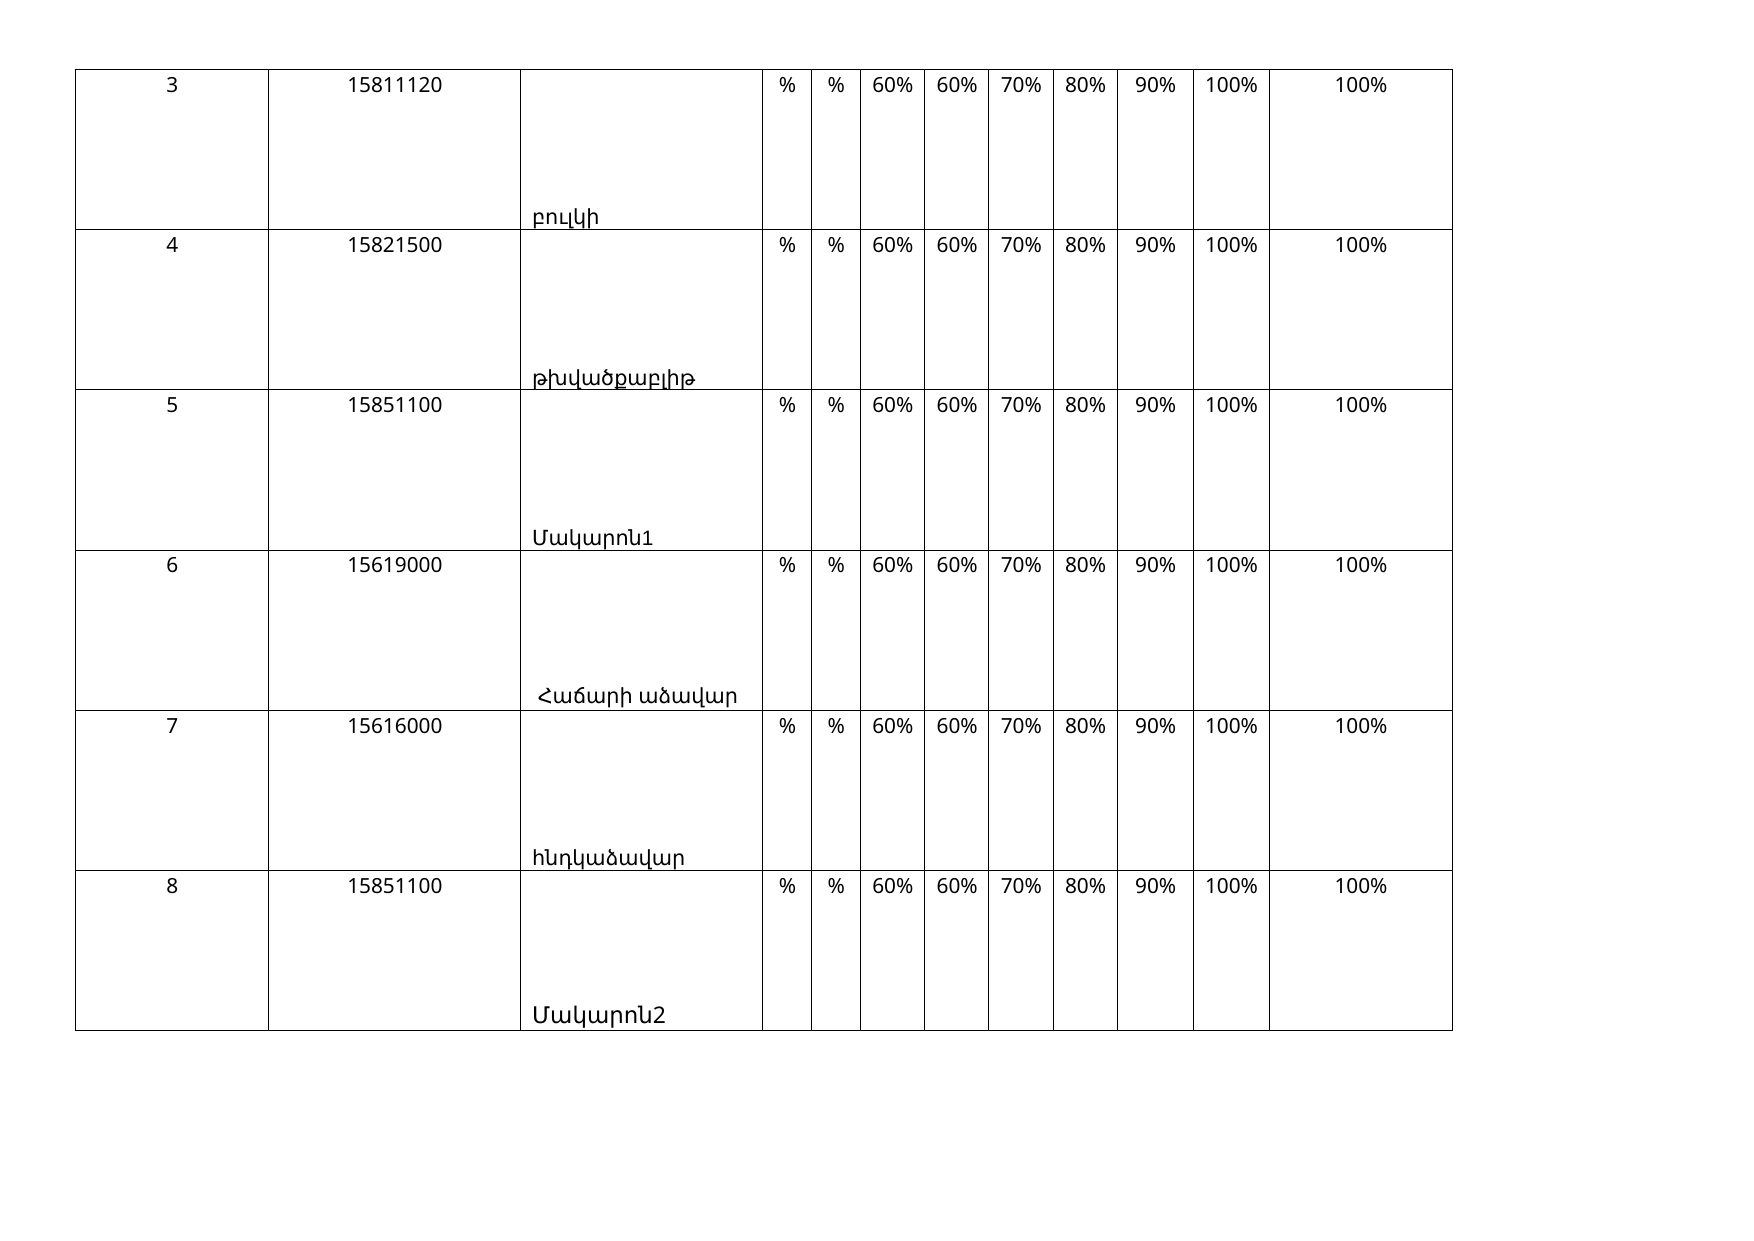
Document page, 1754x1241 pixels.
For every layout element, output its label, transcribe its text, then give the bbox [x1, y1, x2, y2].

table_cell 100% [1270, 70, 1452, 229]
table_cell % [812, 711, 860, 870]
table_cell % [763, 390, 811, 549]
table_cell 100% [1270, 390, 1452, 549]
table_cell 100% [1194, 711, 1269, 870]
table_cell 15811120 [269, 70, 520, 229]
table_cell % [763, 711, 811, 870]
table_cell բուլկի [521, 70, 762, 229]
table_cell 60% [925, 551, 988, 710]
table_cell 80% [1054, 871, 1117, 1030]
table_cell 90% [1118, 230, 1193, 389]
table_cell 100% [1194, 70, 1269, 229]
table_cell թխվածքաբլիթ [521, 230, 762, 389]
table_cell 90% [1118, 871, 1193, 1030]
table_cell 70% [989, 551, 1053, 710]
table_cell % [812, 70, 860, 229]
table_cell Մակարոն1 [521, 390, 762, 549]
table_cell 15851100 [269, 390, 520, 549]
table_cell % [812, 871, 860, 1030]
table_cell % [812, 230, 860, 389]
table_cell 60% [861, 871, 924, 1030]
table_cell 100% [1194, 390, 1269, 549]
table_cell 80% [1054, 70, 1117, 229]
table_cell 15821500 [269, 230, 520, 389]
table_cell 60% [861, 390, 924, 549]
table_cell հնդկաձավար [521, 711, 762, 870]
table_cell 8 [76, 871, 268, 1030]
table_cell % [812, 390, 860, 549]
table_cell 80% [1054, 711, 1117, 870]
table_cell 100% [1270, 871, 1452, 1030]
table_cell 4 [76, 230, 268, 389]
table_cell 90% [1118, 390, 1193, 549]
table_cell % [763, 871, 811, 1030]
table_cell 70% [989, 390, 1053, 549]
table_cell % [763, 551, 811, 710]
table_cell 90% [1118, 70, 1193, 229]
table_cell Մակարոն2 [521, 871, 762, 1030]
table_cell 90% [1118, 551, 1193, 710]
table_cell 15851100 [269, 871, 520, 1030]
table_cell 100% [1270, 711, 1452, 870]
table_cell 60% [861, 70, 924, 229]
table_cell % [812, 551, 860, 710]
table_cell 3 [76, 70, 268, 229]
table_cell 70% [989, 871, 1053, 1030]
table_cell 60% [925, 871, 988, 1030]
table_cell 100% [1270, 551, 1452, 710]
table_cell 7 [76, 711, 268, 870]
table_cell 70% [989, 230, 1053, 389]
table_cell 60% [925, 711, 988, 870]
table_cell 15616000 [269, 711, 520, 870]
table_cell 5 [76, 390, 268, 549]
table_cell 100% [1194, 871, 1269, 1030]
table_cell 60% [861, 551, 924, 710]
table_cell % [763, 70, 811, 229]
table_cell 15619000 [269, 551, 520, 710]
table_cell 60% [861, 711, 924, 870]
table_cell 90% [1118, 711, 1193, 870]
table_cell 70% [989, 711, 1053, 870]
table_cell % [763, 230, 811, 389]
table_cell 100% [1194, 230, 1269, 389]
table_cell 60% [925, 70, 988, 229]
table_cell 80% [1054, 551, 1117, 710]
table_cell 6 [76, 551, 268, 710]
table_cell 100% [1194, 551, 1269, 710]
table_cell 70% [989, 70, 1053, 229]
table_cell 60% [861, 230, 924, 389]
table_cell Հաճարի աձավար [521, 551, 762, 710]
table_cell 80% [1054, 230, 1117, 389]
table_cell 60% [925, 230, 988, 389]
table_cell 100% [1270, 230, 1452, 389]
table_cell 80% [1054, 390, 1117, 549]
table_cell 60% [925, 390, 988, 549]
